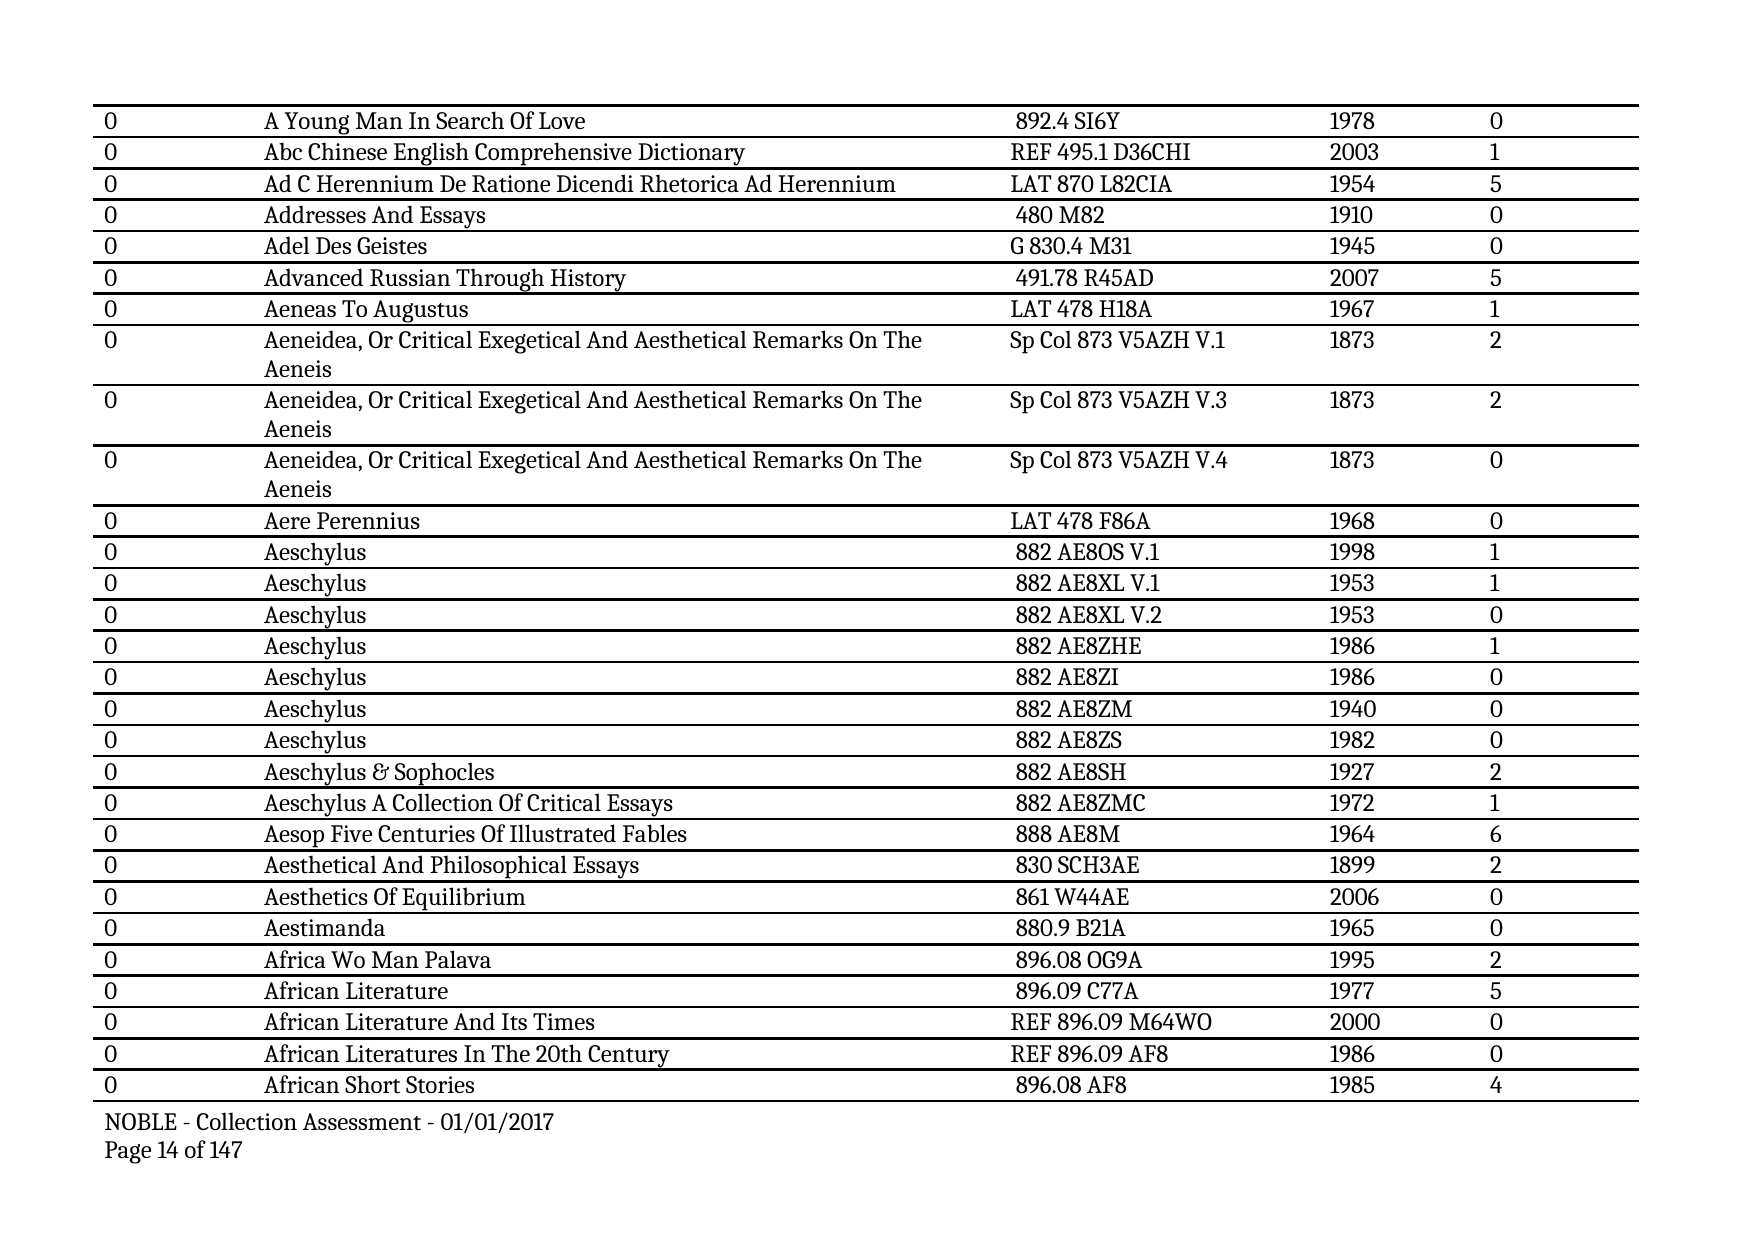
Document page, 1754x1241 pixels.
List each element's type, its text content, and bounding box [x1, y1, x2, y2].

table_cell 1873 [1319, 447, 1478, 504]
table_cell 0 [93, 1071, 253, 1100]
table_cell 882 AE8OS V.1 [999, 538, 1319, 567]
table_cell LAT 478 H18A [999, 295, 1319, 324]
table_cell 4 [1479, 1071, 1638, 1100]
table_cell 882 AE8SH [999, 757, 1319, 786]
table_cell 0 [1479, 726, 1638, 755]
table_cell Aeneas To Augustus [253, 295, 999, 324]
table_cell 0 [1479, 1008, 1638, 1037]
table_cell 5 [1479, 977, 1638, 1006]
table_cell 5 [1479, 264, 1638, 292]
table_cell 0 [1479, 883, 1638, 912]
table_cell 1985 [1319, 1071, 1478, 1100]
table_cell 1 [1479, 138, 1638, 167]
table_cell Aeschylus & Sophocles [253, 757, 999, 786]
table_cell 1964 [1319, 820, 1478, 849]
table_cell 1986 [1319, 663, 1478, 692]
table_cell 1953 [1319, 601, 1478, 629]
table_cell 2000 [1319, 1008, 1478, 1037]
table_cell LAT 870 L82CIA [999, 170, 1319, 198]
table_cell 0 [93, 757, 253, 786]
table_cell Aeneidea, Or Critical Exegetical And Aesthetical Remarks On The Aeneis [253, 447, 999, 504]
table_cell 480 M82 [999, 201, 1319, 229]
table_cell 1910 [1319, 201, 1478, 229]
table_cell 0 [93, 295, 253, 324]
table_cell 0 [93, 569, 253, 598]
table_cell 0 [93, 977, 253, 1006]
table_cell Sp Col 873 V5AZH V.4 [999, 447, 1319, 504]
table_cell 2 [1479, 946, 1638, 974]
table_cell Aeschylus [253, 726, 999, 755]
table_cell Aesthetics Of Equilibrium [253, 883, 999, 912]
table_cell 882 AE8ZI [999, 663, 1319, 692]
table_cell 0 [93, 170, 253, 198]
table_cell G 830.4 M31 [999, 232, 1319, 261]
table_cell 0 [93, 789, 253, 817]
table_cell 1982 [1319, 726, 1478, 755]
table_cell 1986 [1319, 632, 1478, 661]
table_cell 1940 [1319, 695, 1478, 723]
table_cell 2007 [1319, 264, 1478, 292]
table_cell Aeschylus A Collection Of Critical Essays [253, 789, 999, 817]
table_cell 896.08 OG9A [999, 946, 1319, 974]
table_cell Aesop Five Centuries Of Illustrated Fables [253, 820, 999, 849]
table_cell 2 [1479, 852, 1638, 880]
table_cell 1977 [1319, 977, 1478, 1006]
table_cell 892.4 SI6Y [999, 107, 1319, 136]
table_cell 1873 [1319, 326, 1478, 384]
table_cell Africa Wo Man Palava [253, 946, 999, 974]
table_cell Adel Des Geistes [253, 232, 999, 261]
table_cell 0 [1479, 107, 1638, 136]
table_cell 0 [93, 883, 253, 912]
table_cell Aeschylus [253, 538, 999, 567]
table_cell 0 [93, 820, 253, 849]
table_cell 0 [1479, 1040, 1638, 1068]
table_cell Aestimanda [253, 914, 999, 943]
table_cell 0 [93, 726, 253, 755]
table_cell 880.9 B21A [999, 914, 1319, 943]
table_cell 0 [1479, 695, 1638, 723]
table_cell Sp Col 873 V5AZH V.3 [999, 386, 1319, 444]
table_cell 0 [1479, 447, 1638, 504]
table_cell 0 [93, 946, 253, 974]
table_cell 1965 [1319, 914, 1478, 943]
table_cell African Literatures In The 20th Century [253, 1040, 999, 1068]
table_cell 0 [93, 914, 253, 943]
table_cell 0 [93, 1040, 253, 1068]
table_cell 896.08 AF8 [999, 1071, 1319, 1100]
table_cell 1945 [1319, 232, 1478, 261]
table_cell African Short Stories [253, 1071, 999, 1100]
table_cell Aeneidea, Or Critical Exegetical And Aesthetical Remarks On The Aeneis [253, 386, 999, 444]
table_cell 1978 [1319, 107, 1478, 136]
table_cell 1 [1479, 295, 1638, 324]
table_cell 1967 [1319, 295, 1478, 324]
table_cell 1972 [1319, 789, 1478, 817]
table_cell African Literature And Its Times [253, 1008, 999, 1037]
table_cell 882 AE8XL V.2 [999, 601, 1319, 629]
table_cell 2 [1479, 386, 1638, 444]
table_cell Aeschylus [253, 569, 999, 598]
table_cell 1986 [1319, 1040, 1478, 1068]
table_cell Ad C Herennium De Ratione Dicendi Rhetorica Ad Herennium [253, 170, 999, 198]
table_cell 0 [1479, 507, 1638, 535]
table_cell 0 [93, 138, 253, 167]
table_cell 1 [1479, 538, 1638, 567]
table_cell Aeschylus [253, 632, 999, 661]
table_cell 1 [1479, 789, 1638, 817]
table_cell African Literature [253, 977, 999, 1006]
table_cell 0 [1479, 601, 1638, 629]
table_cell 2 [1479, 326, 1638, 384]
table_cell 1899 [1319, 852, 1478, 880]
table_cell Advanced Russian Through History [253, 264, 999, 292]
table_cell 882 AE8ZHE [999, 632, 1319, 661]
table_cell Sp Col 873 V5AZH V.1 [999, 326, 1319, 384]
table_cell 0 [1479, 914, 1638, 943]
table_cell 1873 [1319, 386, 1478, 444]
table_cell 882 AE8ZS [999, 726, 1319, 755]
table_cell 1 [1479, 632, 1638, 661]
table_cell 0 [93, 264, 253, 292]
table_cell 2 [1479, 757, 1638, 786]
table_cell 888 AE8M [999, 820, 1319, 849]
table_cell 861 W44AE [999, 883, 1319, 912]
table_cell 0 [93, 852, 253, 880]
table_cell Aeschylus [253, 601, 999, 629]
table_cell 0 [93, 447, 253, 504]
table_cell 830 SCH3AE [999, 852, 1319, 880]
table_cell 0 [93, 107, 253, 136]
table_cell Aeneidea, Or Critical Exegetical And Aesthetical Remarks On The Aeneis [253, 326, 999, 384]
table_cell REF 896.09 AF8 [999, 1040, 1319, 1068]
table_cell 0 [93, 201, 253, 229]
table_cell 1 [1479, 569, 1638, 598]
table_cell 882 AE8XL V.1 [999, 569, 1319, 598]
table_cell 491.78 R45AD [999, 264, 1319, 292]
table_cell 0 [93, 632, 253, 661]
table_cell 1927 [1319, 757, 1478, 786]
table_cell 0 [93, 326, 253, 384]
table_cell 0 [93, 232, 253, 261]
table_cell 6 [1479, 820, 1638, 849]
table_cell 0 [93, 601, 253, 629]
table_cell 0 [93, 695, 253, 723]
table_cell Aere Perennius [253, 507, 999, 535]
table_cell REF 896.09 M64WO [999, 1008, 1319, 1037]
table_cell 1954 [1319, 170, 1478, 198]
table_cell Aesthetical And Philosophical Essays [253, 852, 999, 880]
table_cell 1998 [1319, 538, 1478, 567]
table_cell Aeschylus [253, 663, 999, 692]
table_cell 0 [1479, 201, 1638, 229]
table_cell Aeschylus [253, 695, 999, 723]
table_cell 0 [93, 663, 253, 692]
table_cell 882 AE8ZM [999, 695, 1319, 723]
table_cell 0 [93, 1008, 253, 1037]
table_cell 896.09 C77A [999, 977, 1319, 1006]
table_cell 2006 [1319, 883, 1478, 912]
table_cell Addresses And Essays [253, 201, 999, 229]
table_cell 1995 [1319, 946, 1478, 974]
table_cell 2003 [1319, 138, 1478, 167]
table_cell 1953 [1319, 569, 1478, 598]
table_cell 0 [93, 386, 253, 444]
table_cell 0 [93, 538, 253, 567]
table_cell 0 [1479, 232, 1638, 261]
table_cell A Young Man In Search Of Love [253, 107, 999, 136]
table_cell LAT 478 F86A [999, 507, 1319, 535]
table_cell 882 AE8ZMC [999, 789, 1319, 817]
table_cell Abc Chinese English Comprehensive Dictionary [253, 138, 999, 167]
table_cell 5 [1479, 170, 1638, 198]
table_cell REF 495.1 D36CHI [999, 138, 1319, 167]
table_cell 0 [1479, 663, 1638, 692]
table_cell 0 [93, 507, 253, 535]
table_cell 1968 [1319, 507, 1478, 535]
